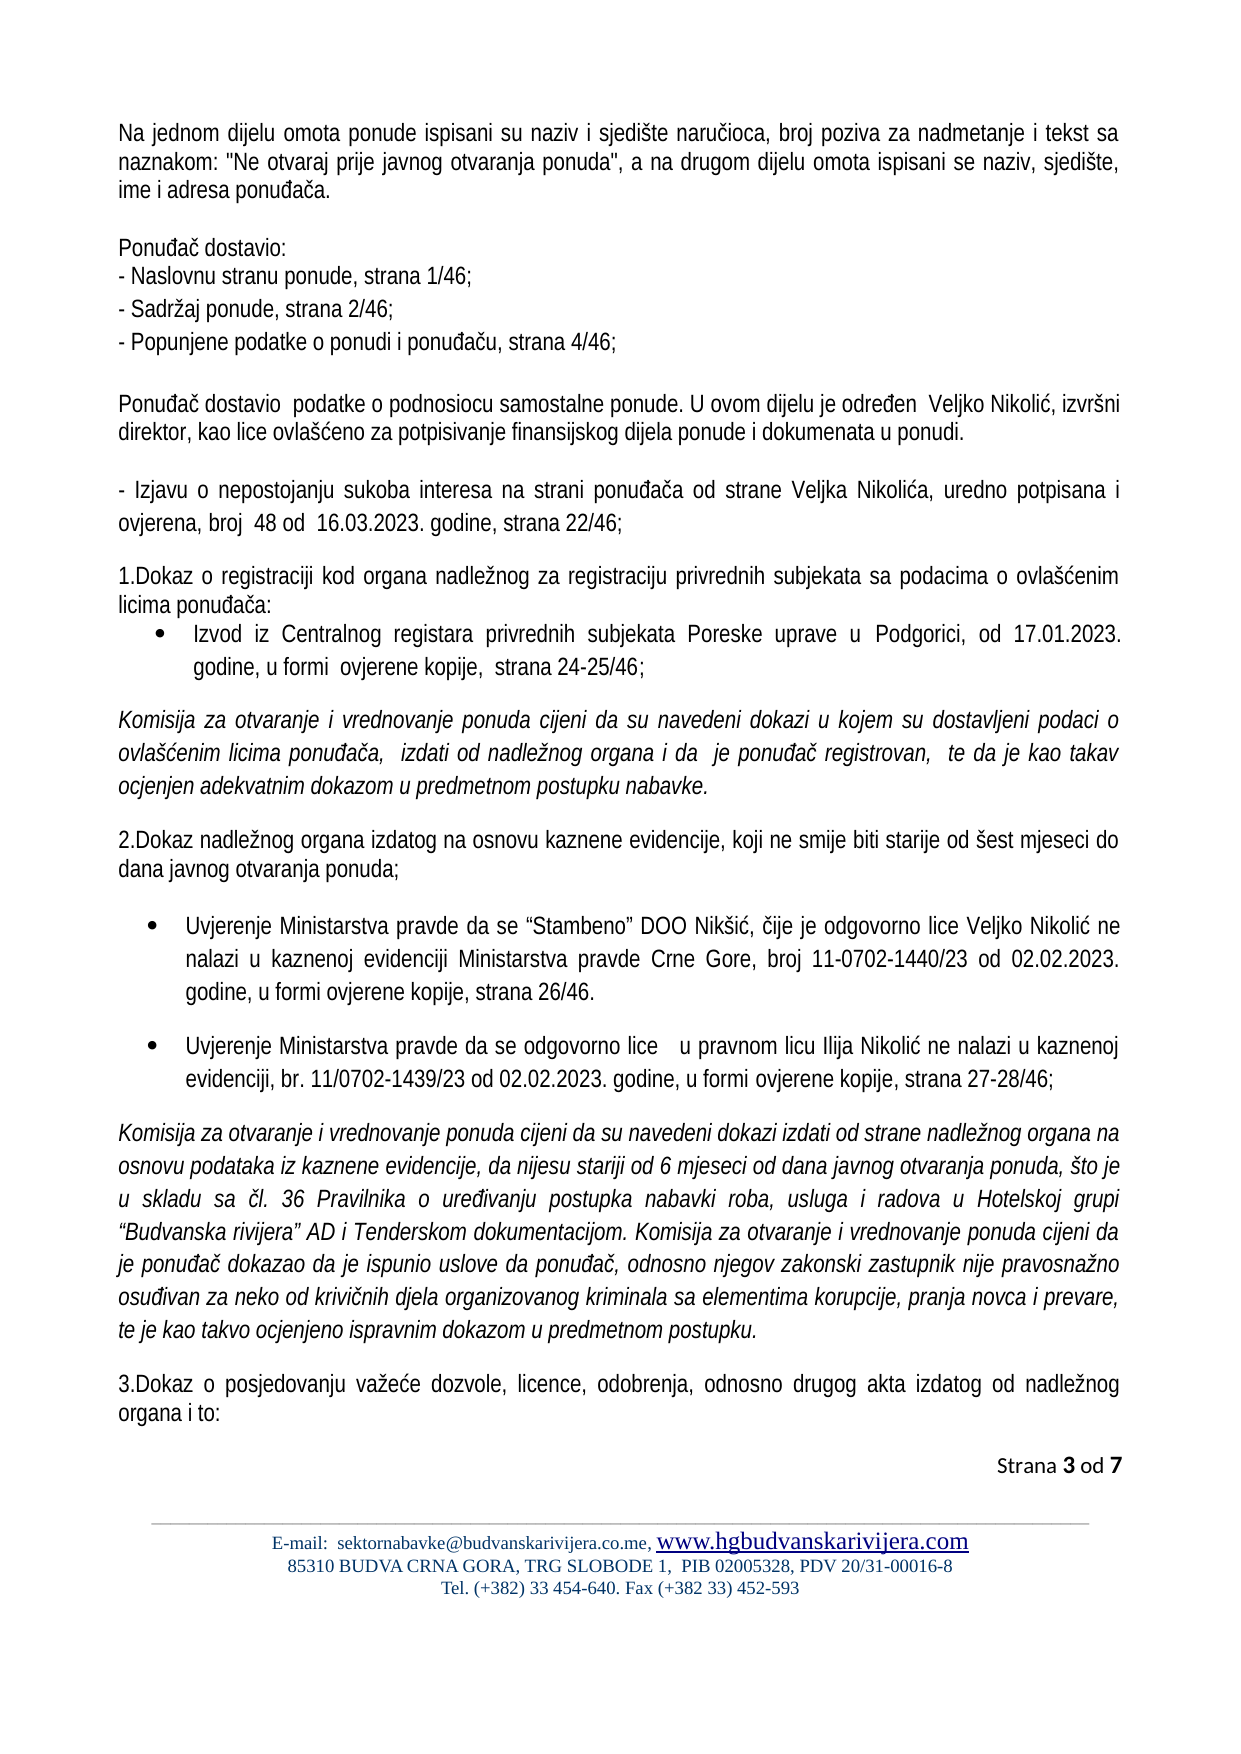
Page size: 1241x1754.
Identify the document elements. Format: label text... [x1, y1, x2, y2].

text Ponuđač dostavio: [118, 233, 1122, 261]
text - Sadržaj ponude, strana 2/46; [118, 294, 1122, 323]
text Ponuđač dostavio podatke o podnosiocu samostalne ponude. U ovom dijelu je određen Veljko Nikolić, izvršni direktor, kao lice ovlašćeno za potpisivanje finansijskog dijela ponude i dokumenata u ponudi. [118, 389, 1122, 446]
text 2.Dokaz nadležnog organa izdatog na osnovu kaznene evidencije, koji ne smije biti starije od šest mjeseci do dana javnog otvaranja ponuda; [118, 825, 1122, 882]
list Uvjerenje Ministarstva pravde da se odgovorno lice u pravnom licu Ilija Nikolić ne nalazi u kaznenoj evidenciji, br. 11/0702-1439/23 od 02.02.2023. godine, u formi ovjerene kopije, strana 27-28/46; [148, 1031, 1122, 1093]
text - Popunjene podatke o ponudi i ponuđaču, strana 4/46; [118, 327, 1122, 356]
list Uvjerenje Ministarstva pravde da se “Stambeno” DOO Nikšić, čije je odgovorno lice Veljko Nikolić ne nalazi u kaznenoj evidenciji Ministarstva pravde Crne Gore, broj 11-0702-1440/23 od 02.02.2023. godine, u formi ovjerene kopije, strana 26/46. [148, 911, 1122, 1006]
list Izvod iz Centralnog registara privrednih subjekata Poreske uprave u Podgorici, od 17.01.2023. godine, u formi ovjerene kopije, strana 24-25/46; [156, 619, 1122, 680]
text Komisija za otvaranje i vrednovanje ponuda cijeni da su navedeni dokazi u kojem su dostavljeni podaci o ovlašćenim licima ponuđača, izdati od nadležnog organa i da je ponuđač registrovan, te da je kao takav ocjenjen adekvatnim dokazom u predmetnom postupku nabavke. [118, 706, 1122, 800]
text - Izjavu o nepostojanju sukoba interesa na strani ponuđača od strane Veljka Nikolića, uredno potpisana i ovjerena, broj 48 od 16.03.2023. godine, strana 22/46; [118, 475, 1122, 536]
text - Naslovnu stranu ponude, strana 1/46; [118, 261, 1122, 290]
text Komisija za otvaranje i vrednovanje ponuda cijeni da su navedeni dokazi izdati od strane nadležnog organa na osnovu podataka iz kaznene evidencije, da nijesu stariji od 6 mjeseci od dana javnog otvaranja ponuda, što je u skladu sa čl. 36 Pravilnika o uređivanju postupka nabavki roba, usluga i radova u Hotelskoj grupi “Budvanska rivijera” AD i Tenderskom dokumentacijom. Komisija za otvaranje i vrednovanje ponuda cijeni da je ponuđač dokazao da je ispunio uslove da ponuđač, odnosno njegov zakonski zastupnik nije pravosnažno osuđivan za neko od krivičnih djela organizovanog kriminala sa elementima korupcije, pranja novca i prevare, te je kao takvo ocjenjeno ispravnim dokazom u predmetnom postupku. [118, 1118, 1122, 1344]
text Na jednom dijelu omota ponude ispisani su naziv i sjedište naručioca, broj poziva za nadmetanje i tekst sa naznakom: "Ne otvaraj prije javnog otvaranja ponuda", a na drugom dijelu omota ispisani se naziv, sjedište, ime i adresa ponuđača. [118, 118, 1122, 204]
text 1.Dokaz o registraciji kod organa nadležnog za registraciju privrednih subjekata sa podacima o ovlašćenim licima ponuđača: [118, 561, 1122, 619]
text 3.Dokaz o posjedovanju važeće dozvole, licence, odobrenja, odnosno drugog akta izdatog od nadležnog organa i to: [118, 1369, 1122, 1426]
